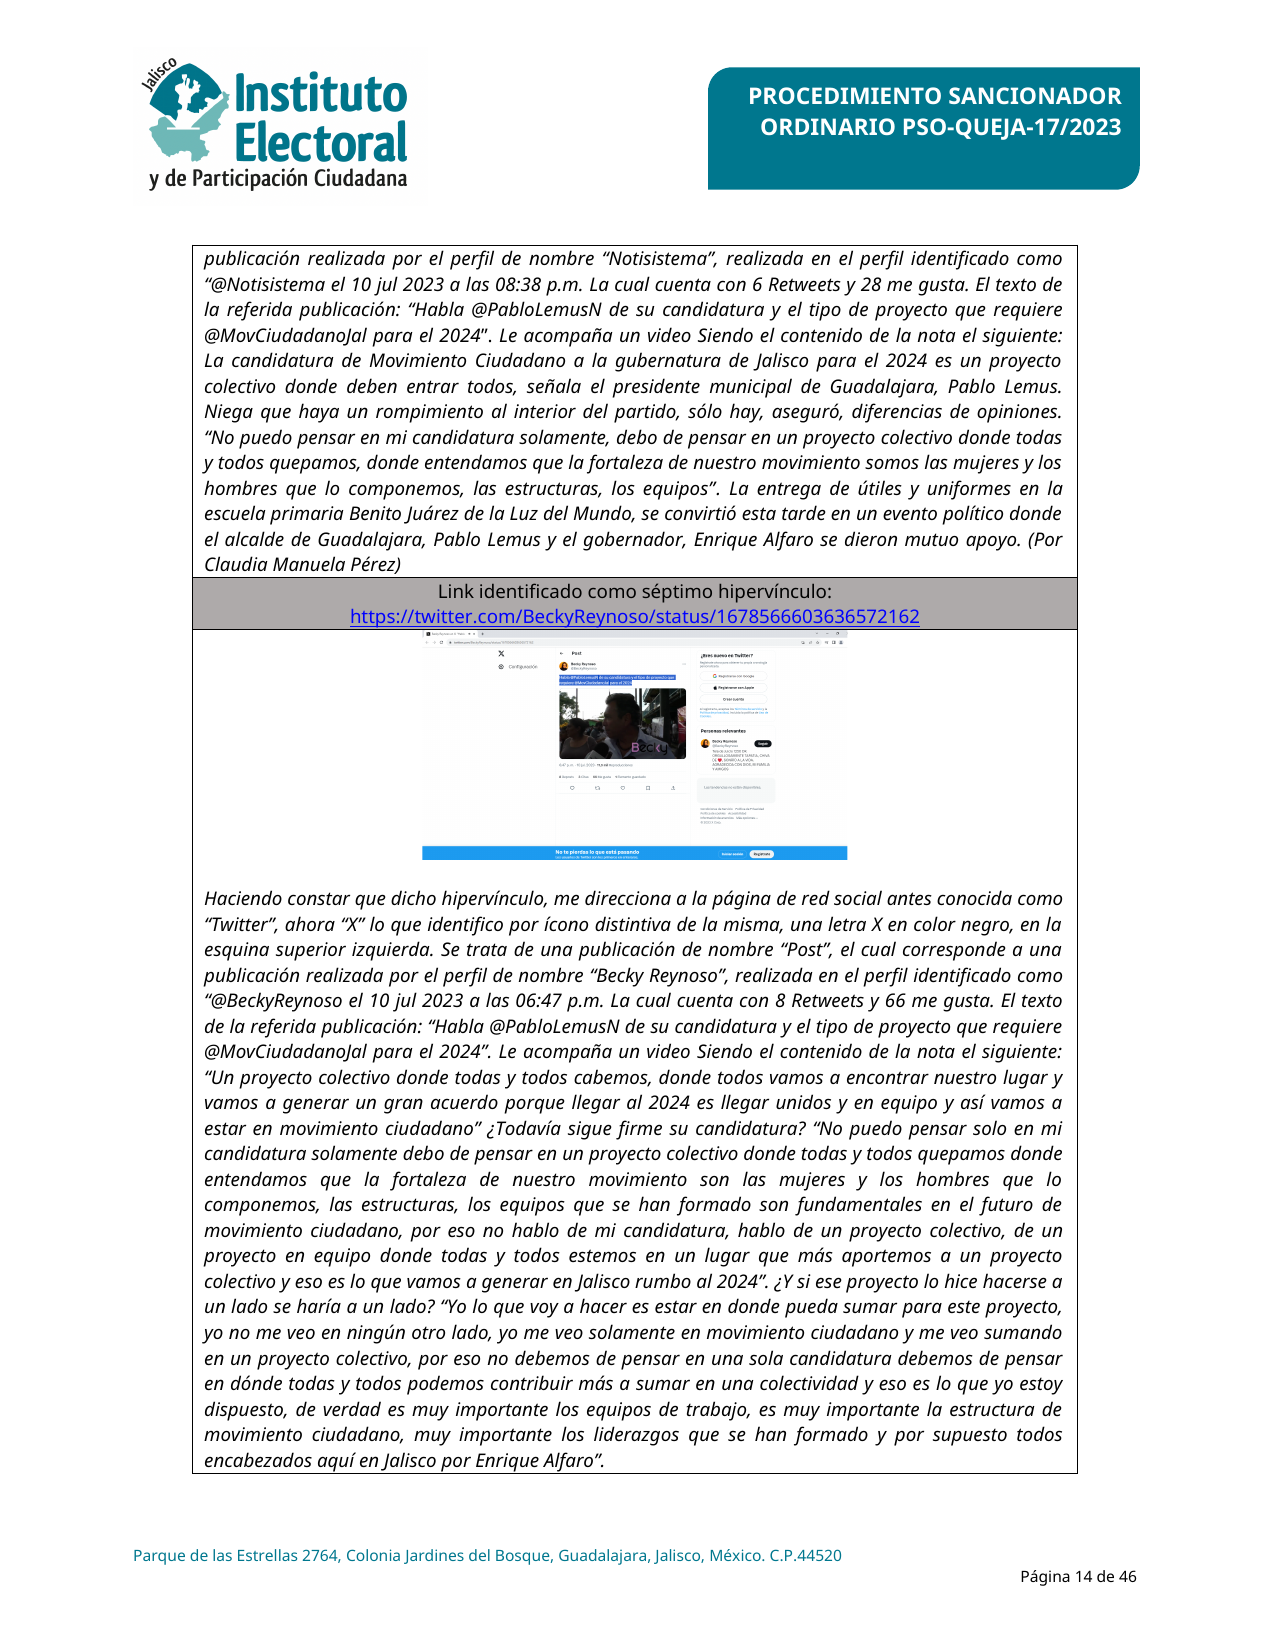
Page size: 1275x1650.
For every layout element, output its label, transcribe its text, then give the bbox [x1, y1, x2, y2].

picture [132, 47, 428, 206]
picture [422, 630, 848, 860]
table_cell Link identificado como séptimo hipervínculo: https://twitter.com/BeckyReynoso/status/1678566603636572162 [193, 578, 1077, 629]
table_cell Haciendo constar que dicho hipervínculo, me direcciona a la página de red social antes conocida como “Twitter”, ahora “X” lo que identifico por ícono distintiva de la misma, una letra X en color negro, en la esquina superior izquierda. Se trata de una publicación de nombre “Post”, el cual corresponde a una publicación realizada por el perfil de nombre “Becky Reynoso”, realizada en el perfil identificado como “@BeckyReynoso el 10 jul 2023 a las 06:47 p.m. La cual cuenta con 8 Retweets y 66 me gusta. El texto de la referida publicación: “Habla @PabloLemusN de su candidatura y el tipo de proyecto que requiere @MovCiudadanoJal para el 2024”. Le acompaña un video Siendo el contenido de la nota el siguiente: “Un proyecto colectivo donde todas y todos cabemos, donde todos vamos a encontrar nuestro lugar y vamos a generar un gran acuerdo porque llegar al 2024 es llegar unidos y en equipo y así vamos a estar en movimiento ciudadano” ¿Todavía sigue firme su candidatura? “No puedo pensar solo en mi candidatura solamente debo de pensar en un proyecto colectivo donde todas y todos quepamos donde entendamos que la fortaleza de nuestro movimiento son las mujeres y los hombres que lo componemos, las estructuras, los equipos que se han formado son fundamentales en el futuro de movimiento ciudadano, por eso no hablo de mi candidatura, hablo de un proyecto colectivo, de un proyecto en equipo donde todas y todos estemos en un lugar que más aportemos a un proyecto colectivo y eso es lo que vamos a generar en Jalisco rumbo al 2024”. ¿Y si ese proyecto lo hice hacerse a un lado se haría a un lado? “Yo lo que voy a hacer es estar en donde pueda sumar para este proyecto, yo no me veo en ningún otro lado, yo me veo solamente en movimiento ciudadano y me veo sumando en un proyecto colectivo, por eso no debemos de pensar en una sola candidatura debemos de pensar en dónde todas y todos podemos contribuir más a sumar en una colectividad y eso es lo que yo estoy dispuesto, de verdad es muy importante los equipos de trabajo, es muy importante la estructura de movimiento ciudadano, muy importante los liderazgos que se han formado y por supuesto todos encabezados aquí en Jalisco por Enrique Alfaro”. [193, 630, 1077, 1472]
